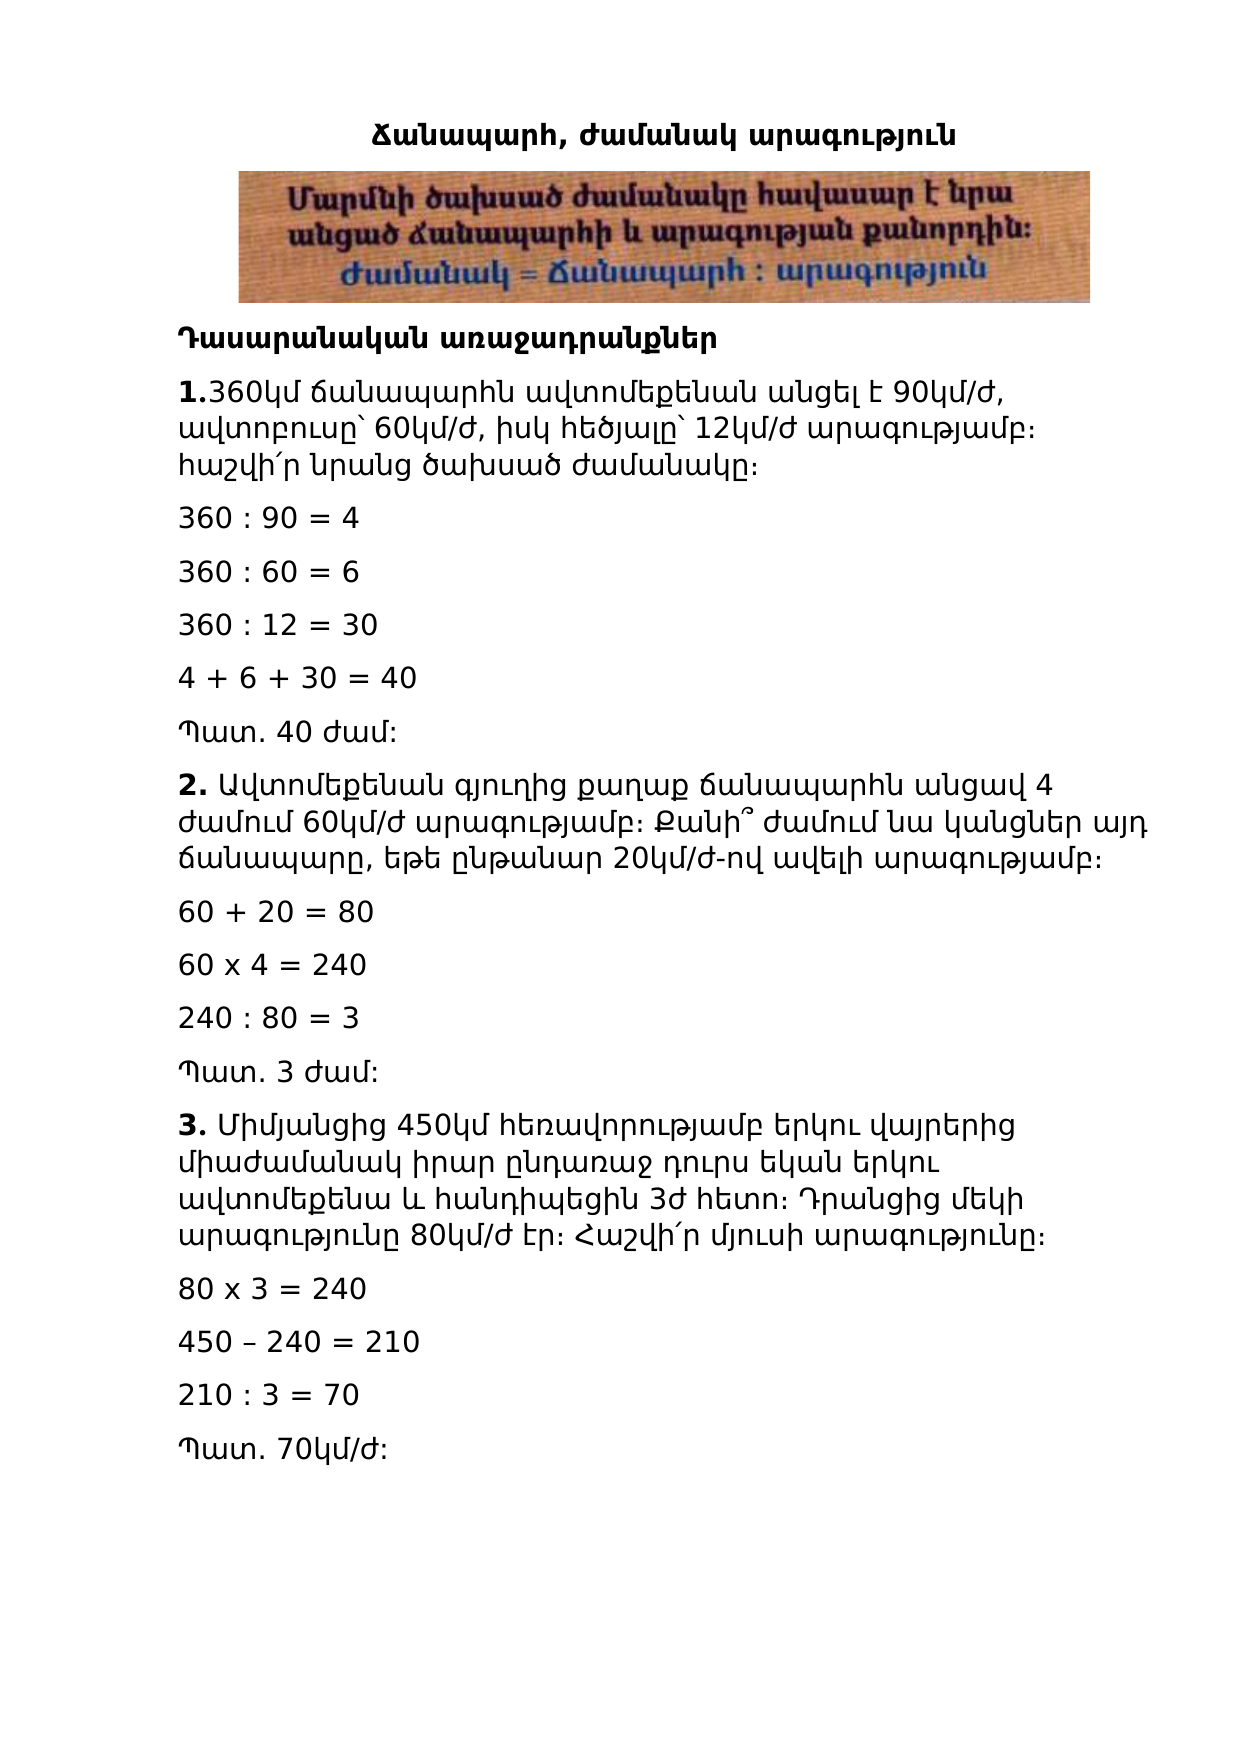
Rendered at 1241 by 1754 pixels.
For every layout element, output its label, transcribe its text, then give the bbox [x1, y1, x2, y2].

text 360 : 90 = 4 [177, 502, 1152, 536]
text 210 : 3 = 70 [177, 1379, 1152, 1413]
text 360 : 60 = 6 [177, 555, 1152, 589]
text Պատ. 3 ժամ: [177, 1055, 1152, 1089]
text 3․ Միմյանցից 450կմ հեռավորությամբ երկու վայրերից միաժամանակ իրար ընդառաջ դուրս եկան երկու ավտոմեքենա և հանդիպեցին 3ժ հետո։ Դրանցից մեկի արագությունը 80կմ/ժ էր։ Հաշվի՛ր մյուսի արագությունը։ [177, 1108, 1152, 1253]
text Պատ. 70կմ/ժ: [177, 1432, 1152, 1466]
text 360 : 12 = 30 [177, 608, 1152, 642]
text 60 x 4 = 240 [177, 948, 1152, 982]
text 2. Ավտոմեքենան գյուղից քաղաք ճանապարհն անցավ 4 ժամում 60կմ/ժ արագությամբ։ Քանի՞ ժամում նա կանցներ այդ ճանապարը, եթե ընթանար 20կմ/ժ-ով ավելի արագությամբ։ [177, 768, 1152, 876]
text 450 – 240 = 210 [177, 1325, 1152, 1359]
text 1․360կմ ճանապարհն ավտոմեքենան անցել է 90կմ/ժ, ավտոբուսը՝ 60կմ/ժ, իսկ հեծյալը՝ 12կմ/ժ արագությամբ։ հաշվի՛ր նրանց ծախսած ժամանակը։ [177, 375, 1152, 482]
text 240 : 80 = 3 [177, 1002, 1152, 1036]
picture [238, 171, 1091, 303]
text Դասարանական առաջադրանքներ [177, 322, 1152, 356]
text Ճանապարհ, ժամանակ արագություն [177, 118, 1152, 152]
text 4 + 6 + 30 = 40 [177, 662, 1152, 696]
text 60 + 20 = 80 [177, 895, 1152, 929]
text Պատ. 40 ժամ: [177, 715, 1152, 749]
text 80 x 3 = 240 [177, 1272, 1152, 1306]
